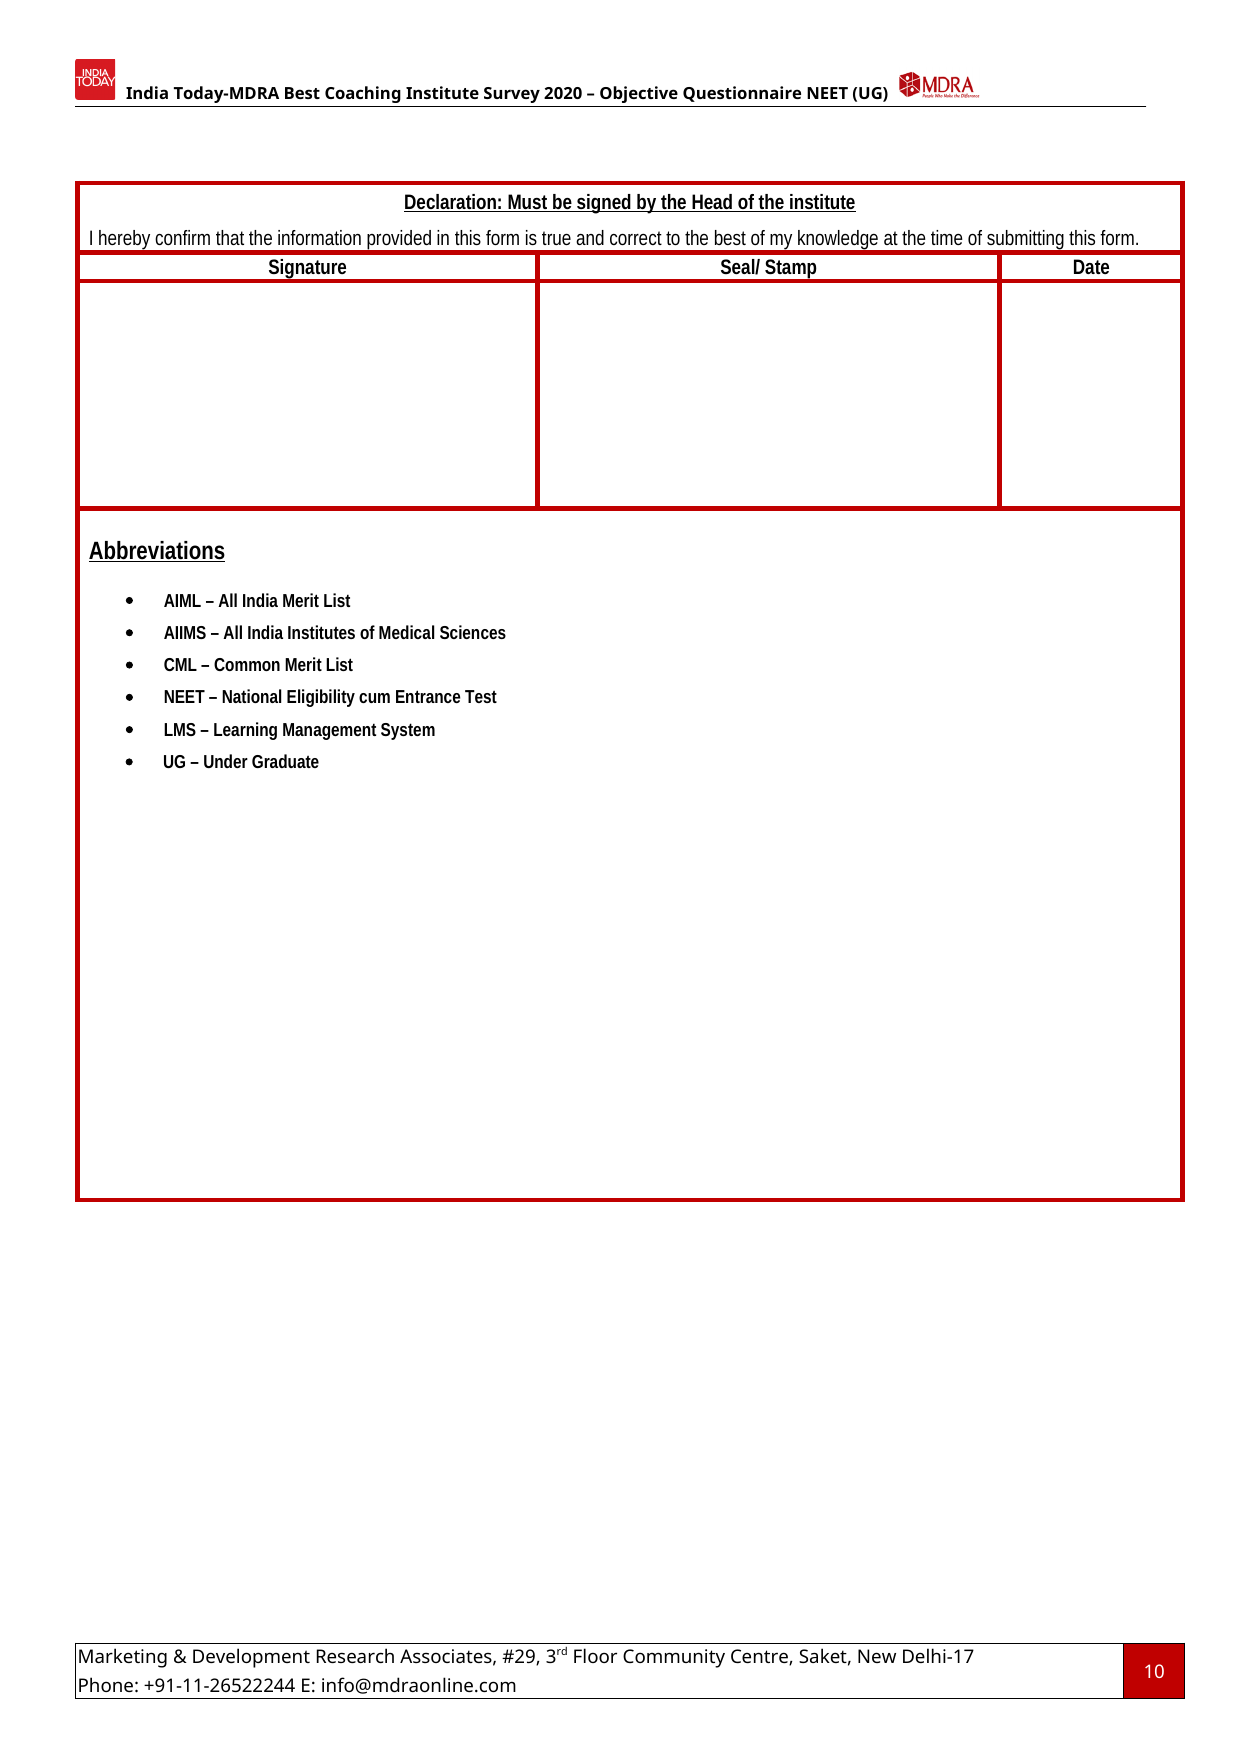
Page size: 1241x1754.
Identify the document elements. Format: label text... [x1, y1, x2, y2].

table_cell Abbreviations AIML – All India Merit List AIIMS – All India Institutes of Medical Sciences CML – Common Merit List NEET – National Eligibility cum Entrance Test LMS – Learning Management System UG – Under Graduate [80, 511, 1180, 1198]
table_cell [540, 283, 997, 506]
table_header Declaration: Must be signed by the Head of the institute I hereby confirm that the information provided in this form is true and correct to the best of my knowledge at the time of submitting this form. [80, 185, 1180, 250]
picture [75, 59, 116, 100]
table_cell [80, 283, 535, 506]
picture [893, 67, 986, 100]
table_cell Seal/ Stamp [540, 255, 997, 279]
table_cell [1002, 283, 1180, 506]
table_cell Signature [80, 255, 535, 279]
table_cell Date [1002, 255, 1180, 279]
